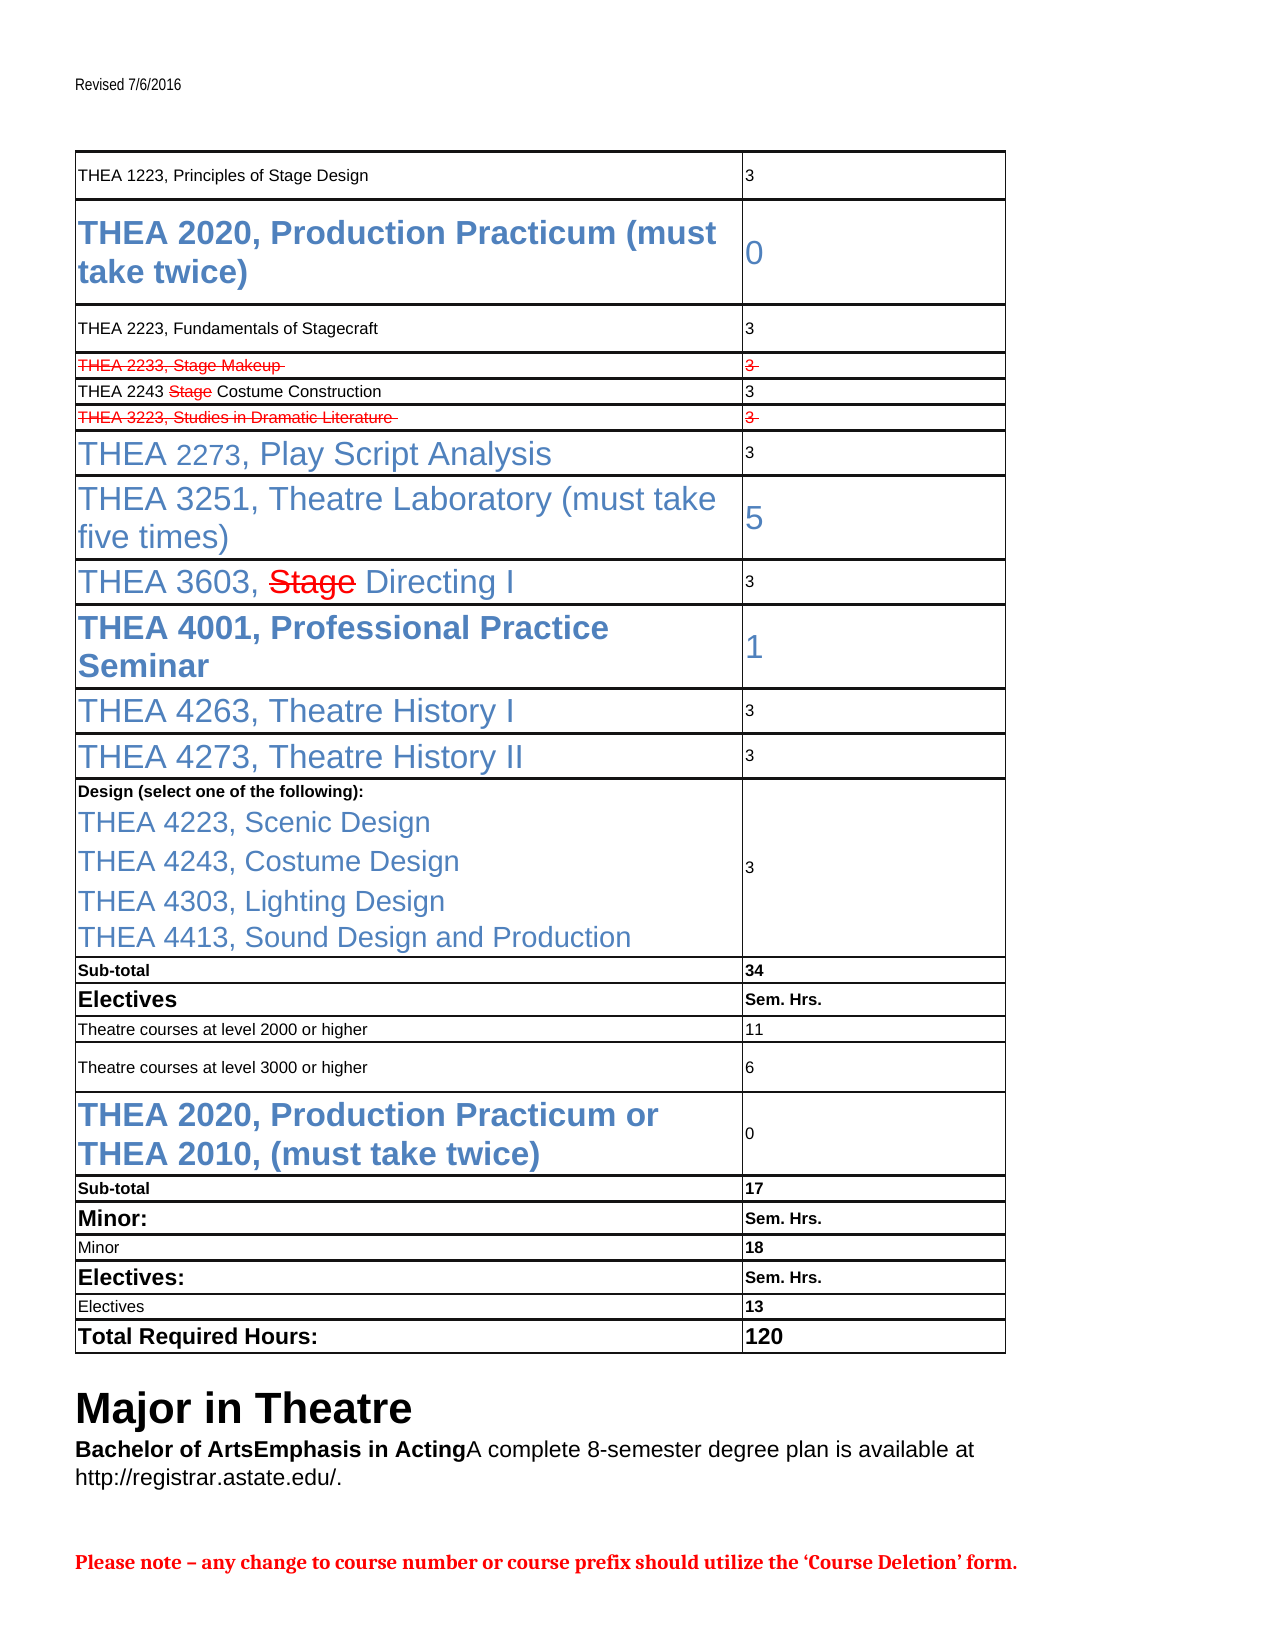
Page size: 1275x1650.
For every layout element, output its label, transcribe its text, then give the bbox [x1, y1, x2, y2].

table_cell 3 [743, 735, 1005, 777]
table_cell 3 [743, 406, 1005, 429]
table_cell 3 [743, 561, 1005, 603]
table_cell 120 [743, 1321, 1005, 1351]
table_cell THEA 2020, Production Practicum or THEA 2010, (must take twice) [76, 1093, 742, 1174]
table_cell 11 [743, 1017, 1005, 1041]
table_cell THEA 1223, Principles of Stage Design [76, 153, 742, 198]
table_cell Total Required Hours: [76, 1321, 742, 1351]
table_cell Sem. Hrs. [743, 1203, 1005, 1233]
table_cell THEA 2223, Fundamentals of Stagecraft [76, 306, 742, 351]
table_cell Electives: [76, 1262, 742, 1292]
table_cell THEA 2273, Play Script Analysis [76, 432, 742, 474]
table_cell 13 [743, 1295, 1005, 1318]
table_cell 3 [743, 380, 1005, 403]
table_cell 5 [743, 477, 1005, 558]
table_cell THEA 2243 Stage Costume Construction [76, 380, 742, 403]
table_cell 3 [743, 780, 1005, 956]
table_cell 0 [743, 201, 1005, 303]
table_cell 34 [743, 958, 1005, 982]
table_cell 3 [743, 306, 1005, 351]
table_cell 3 [743, 354, 1005, 377]
table_cell 3 [743, 153, 1005, 198]
table_cell THEA 4263, Theatre History I [76, 690, 742, 732]
table_cell Minor: [76, 1203, 742, 1233]
table_cell Theatre courses at level 2000 or higher [76, 1017, 742, 1041]
table_cell Electives [76, 1295, 742, 1318]
table_cell 18 [743, 1236, 1005, 1259]
table_cell Design (select one of the following): THEA 4223, Scenic Design THEA 4243, Costume Design THEA 4303, Lighting Design THEA 4413, Sound Design and Production [76, 780, 742, 956]
table_cell THEA 2020, Production Practicum (must take twice) [76, 201, 742, 303]
table_cell Sem. Hrs. [743, 1262, 1005, 1292]
table_cell THEA 4273, Theatre History II [76, 735, 742, 777]
table_cell Electives [76, 984, 742, 1015]
table_cell Sub-total [76, 958, 742, 982]
table_cell 17 [743, 1177, 1005, 1200]
table_cell Minor [76, 1236, 742, 1259]
table_cell 3 [743, 690, 1005, 732]
table_cell THEA 3223, Studies in Dramatic Literature [76, 406, 742, 429]
table_cell 0 [743, 1093, 1005, 1174]
table_cell Sub-total [76, 1177, 742, 1200]
table_cell Sem. Hrs. [743, 984, 1005, 1015]
text Major in Theatre [75, 1383, 1200, 1433]
table_cell THEA 2233, Stage Makeup [76, 354, 742, 377]
table_cell 6 [743, 1043, 1005, 1091]
table_cell 1 [743, 606, 1005, 687]
table_cell Theatre courses at level 3000 or higher [76, 1043, 742, 1091]
text Bachelor of Arts Emphasis in Acting A complete 8-semester degree plan is available at http://registrar.astate.edu/. [75, 1433, 1200, 1491]
table_cell THEA 4001, Professional Practice Seminar [76, 606, 742, 687]
table_cell THEA 3603, Stage Directing I [76, 561, 742, 603]
table_cell 3 [743, 432, 1005, 474]
table_cell THEA 3251, Theatre Laboratory (must take five times) [76, 477, 742, 558]
